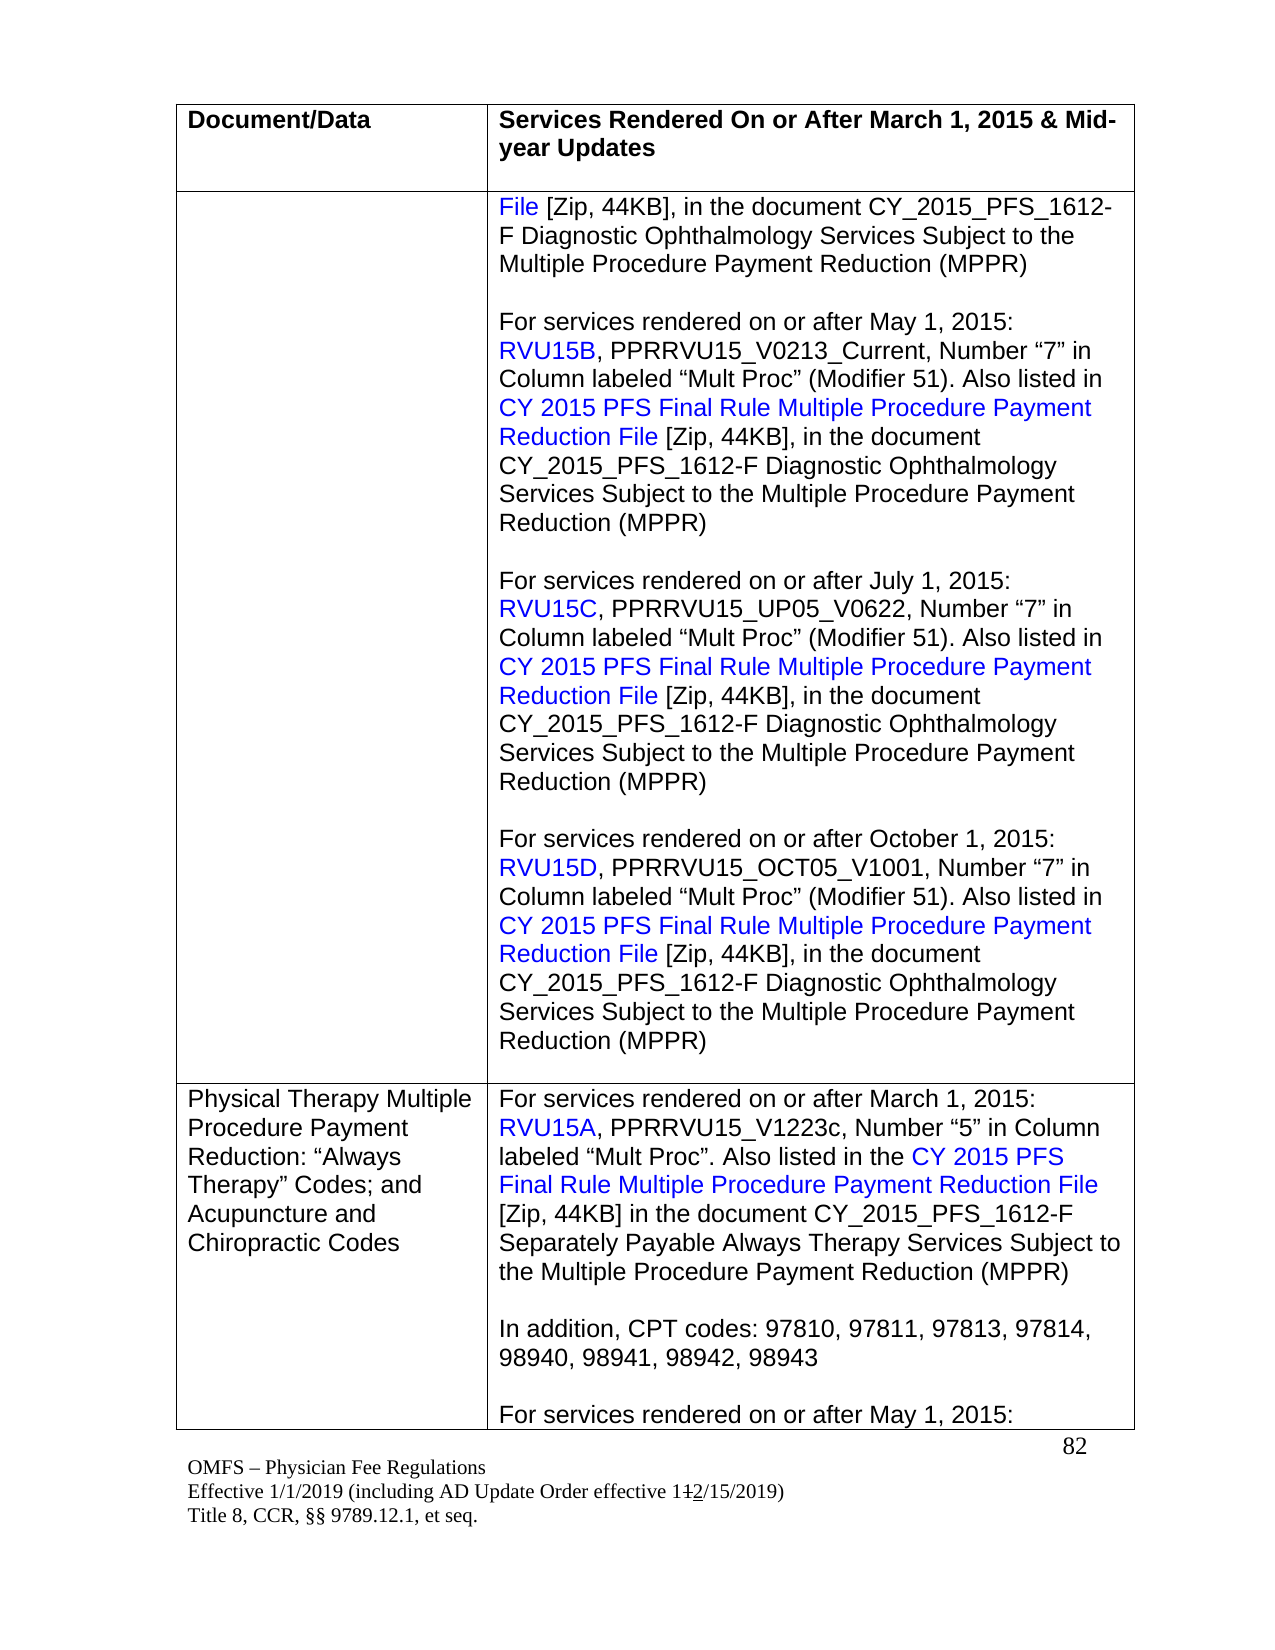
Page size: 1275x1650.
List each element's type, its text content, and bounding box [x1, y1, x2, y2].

table_header Document/Data [177, 105, 487, 191]
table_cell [177, 1084, 487, 1429]
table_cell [488, 1084, 1134, 1429]
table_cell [488, 192, 1134, 1083]
table_header Services Rendered On or After March 1, 2015 & Mid-year Updates [488, 105, 1134, 191]
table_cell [177, 192, 487, 1083]
